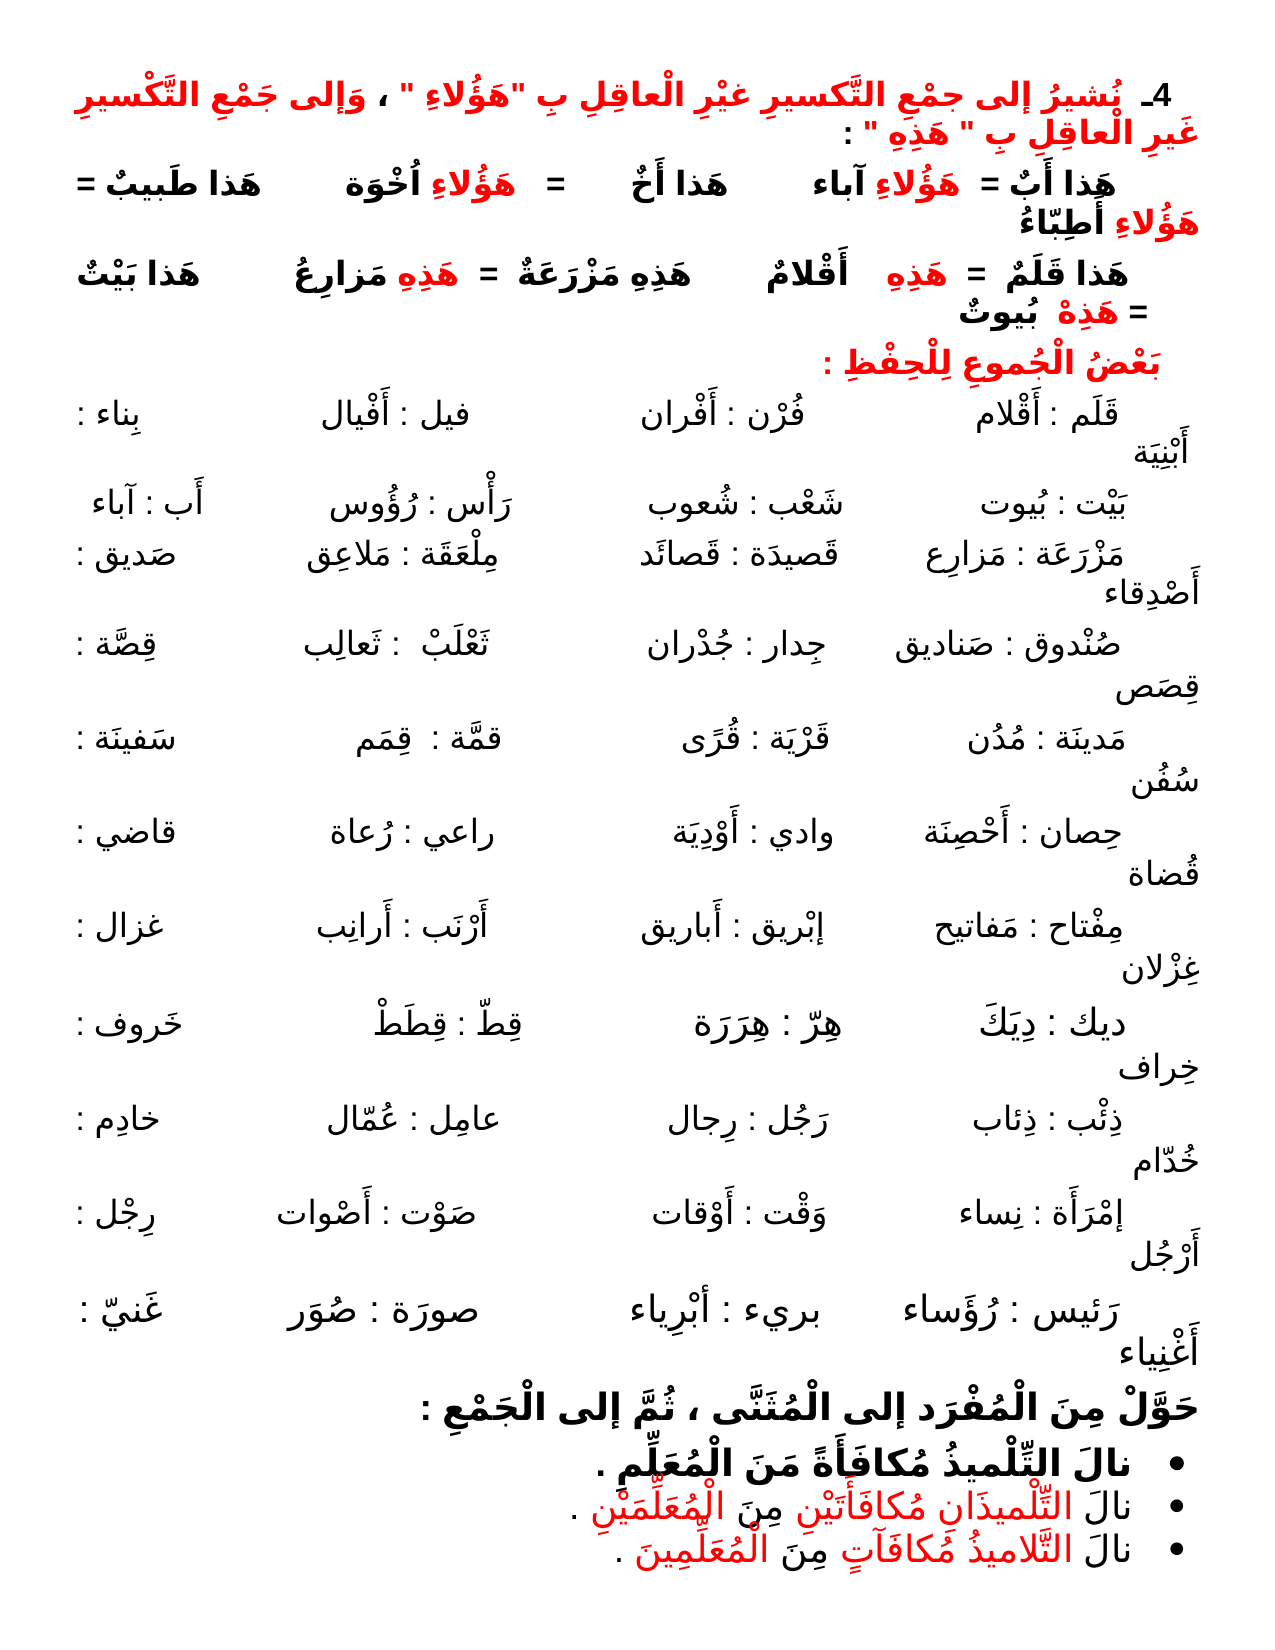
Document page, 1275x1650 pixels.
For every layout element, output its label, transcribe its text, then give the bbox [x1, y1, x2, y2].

text إمْرَأَة : نِساء وَقْت : أَوْقات صَوْت : أَصْوات رِجْل : أَرْجُل [75, 1193, 1200, 1274]
text قَلَم : أَقْلام فُرْن : أَفْران فيل : أَفْيال بِناء : أَبْنِيَة [75, 394, 1189, 471]
text بَيْت : بُيوت شَعْب : شُعوب رَأْس : رُؤُوس أَب : آباء [75, 483, 1200, 522]
text مِفْتاح : مَفاتيح إبْريق : أَباريق أَرْنَب : أَرانِب غزال : غِزْلان [75, 906, 1200, 987]
text مَدينَة : مُدُن قَرْيَة : قُرًى قمَّة : قِمَم سَفينَة : سُفُن [75, 718, 1200, 799]
text ديك : دِيَكَ هِرّ : هِرَرَة قِطّ : قِطَطْ خَروف : خِراف [75, 1000, 1200, 1086]
list نالَ التِّلْميذَانِ مُكافَأَتَيْنِ مِنَ الْمُعَلِّمَيْنِ . [75, 1484, 1171, 1528]
text حِصان : أَحْصِنَة وادي : أَوْدِيَة راعي : رُعاة قاضي : قُضاة [75, 812, 1200, 893]
text رَئيس : رُؤَساء بريء : أبْرِياء صورَة : صُوَر غَنيّ : أَغْنِياء [75, 1287, 1200, 1373]
text صُنْدوق : صَناديق جِدار : جُدْران ثَعْلَبْ : ثَعالِب قِصَّة : قِصَص [75, 624, 1200, 705]
text ذِئْب : ذِئاب رَجُل : رِجال عامِل : عُمّال خادِم : خُدّام [75, 1099, 1200, 1180]
text 4ـ نُشيرُ إلى جمْعِ التَّكسيرِ غيْرِ الْعاقِلِ بِ "هَؤُلاءِ " ، وَإلى جَمْعِ التَّكْسيرِ غَيرِ الْعاقِلِ بِ " هَذِهِ " : [75, 75, 1200, 152]
list نالَ التِّلْميذُ مُكافَأَةً مَنَ الْمُعَلِّمِ . [75, 1441, 1171, 1484]
text مَزْرَعَة : مَزارِع قَصيدَة : قَصائَد مِلْعَقَة : مَلاعِق صَديق : أَصْدِقاء [75, 534, 1200, 611]
text هَذا قَلَمٌ = هَذِهِ أَقْلامٌ هَذِهِ مَزْرَعَةٌ = هَذِهِ مَزارِعُ هَذا بَيْتٌ = هَذِهْ بُيوتٌ [75, 254, 1148, 331]
text هَذا أَبٌ = هَؤُلاءِ آباء هَذا أَخٌ = هَؤُلاءِ اُخْوَة هَذا طَبيبٌ = هَؤُلاءِ أَطِبّاءُ [75, 164, 1200, 241]
text حَوَّلْ مِنَ الْمُفْرَد إلى الْمُثَنَّى ، ثُمَّ إلى الْجَمْعِ : [75, 1386, 1200, 1429]
list نالَ التَّلاميذُ مُكافَآتٍ مِنَ الْمُعَلِّمِينَ . [75, 1528, 1171, 1571]
text بَعْضُ الْجُموعِ لِلْحِفْظِ : [75, 343, 1189, 382]
